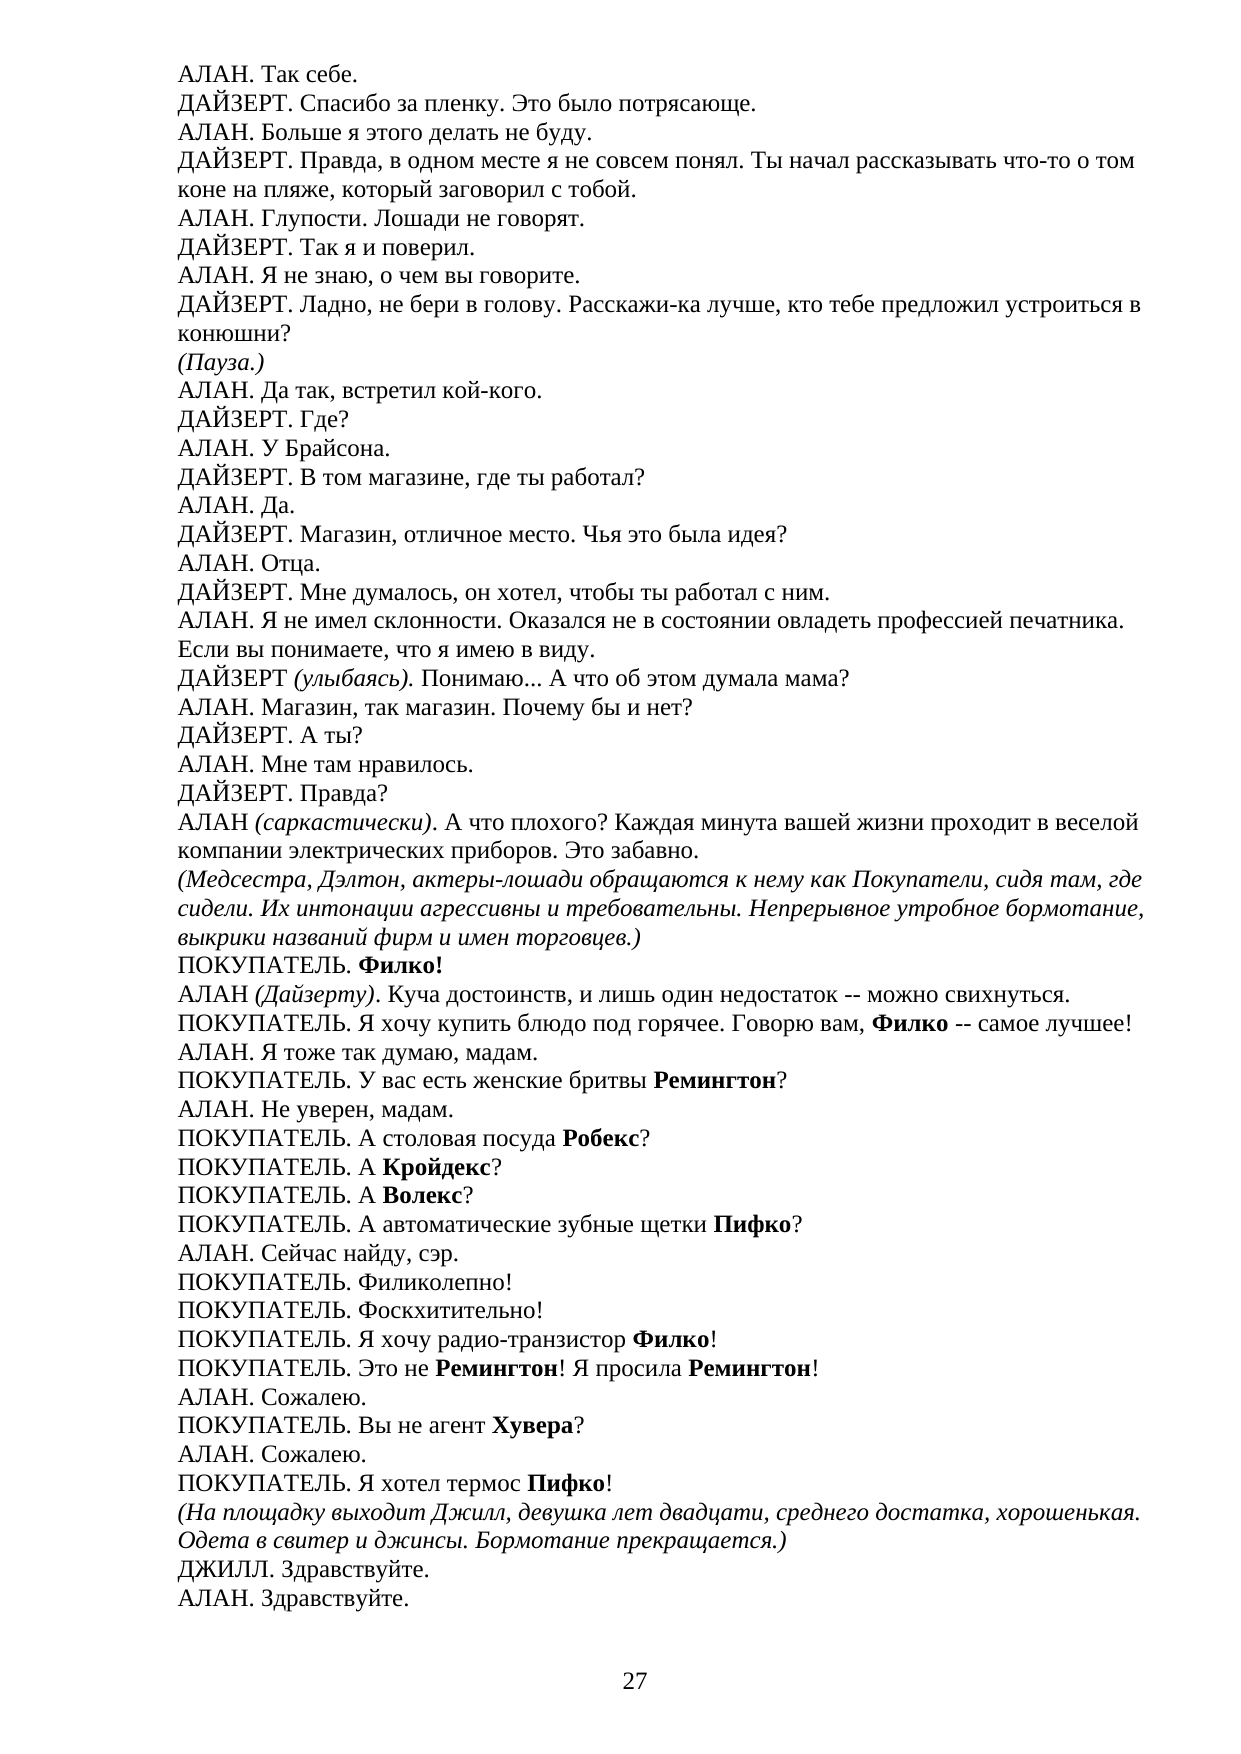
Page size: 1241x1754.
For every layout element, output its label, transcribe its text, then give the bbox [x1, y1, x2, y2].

text (На площадку выходит Джилл, девушка лет двадцати, среднего достатка, хорошенькая. Одета в свитер и джинсы. Бормотание прекращается.) [177, 1497, 1152, 1554]
text АЛАН. Сожалею. [177, 1439, 1152, 1468]
text ПОКУПАТЕЛЬ. Филко! [177, 950, 1152, 979]
text ДАЙЗЕРТ. Правда? [177, 778, 1152, 807]
text ДАЙЗЕРТ. Так я и поверил. [177, 232, 1152, 260]
text АЛАН. Здравствуйте. [177, 1583, 1152, 1612]
text АЛАН. Больше я этого делать не буду. [177, 117, 1152, 145]
text АЛАН. Сожалею. [177, 1382, 1152, 1410]
text АЛАН. Магазин, так магазин. Почему бы и нет? [177, 692, 1152, 720]
text ПОКУПАТЕЛЬ. А Кройдекс? [177, 1152, 1152, 1180]
text АЛАН. Да так, встретил кой-кого. [177, 375, 1152, 404]
text АЛАН. Глупости. Лошади не говорят. [177, 203, 1152, 232]
text АЛАН. У Брайсона. [177, 433, 1152, 462]
text ДАЙЗЕРТ. А ты? [177, 720, 1152, 749]
text ДАЙЗЕРТ (улыбaясь). Понимаю... А что об этом думала мама? [177, 663, 1152, 692]
text ДЖИЛЛ. Здравствуйте. [177, 1554, 1152, 1583]
text ПОКУПАТЕЛЬ. Я хотел термос Пифко! [177, 1468, 1152, 1497]
text (Mедсестра, Дэлтон, актеры-лошади обращаются к нему как Покупатели, сидя там, где сидели. Их интонации агрессивны и требовательны. Непрерывное утробное бормотание, выкрики названий фирм и имен торговцев.) [177, 864, 1152, 950]
text ДАЙЗЕРТ. Магазин, отличное место. Чья это была идея? [177, 519, 1152, 548]
text ДАЙЗЕРТ. В том магазине, где ты работал? [177, 462, 1152, 490]
text ДАЙЗЕРТ. Где? [177, 404, 1152, 433]
text ПОКУПАТЕЛЬ. А автоматические зубные щетки Пифко? [177, 1209, 1152, 1238]
text ДАЙЗЕРТ. Мне думалось, он хотел, чтобы ты работал с ним. [177, 577, 1152, 605]
text АЛАН. Да. [177, 490, 1152, 519]
text АЛАН. Сейчас найду, сэр. [177, 1238, 1152, 1267]
text ПОКУПАТЕЛЬ. Это не Ремингтон! Я просила Ремингтон! [177, 1353, 1152, 1382]
text АЛАН. Отца. [177, 548, 1152, 577]
text ДАЙЗЕРТ. Ладно, не бери в голову. Расскажи-ка лучше, кто тебе предложил устроиться в конюшни? [177, 289, 1152, 347]
text ДАЙЗЕРТ. Спасибо за пленку. Это было потрясающе. [177, 88, 1152, 117]
text ПОКУПАТЕЛЬ. Я хочу радио-транзистор Филко! [177, 1324, 1152, 1353]
text ПОКУПАТЕЛЬ. У вас есть женские бритвы Ремингтон? [177, 1065, 1152, 1094]
text АЛАН. Я не имел склонности. Оказался не в состоянии овладеть профессией печатника. Если вы понимаете, что я имею в виду. [177, 605, 1152, 663]
text ПОКУПАТЕЛЬ. Филиколепно! [177, 1267, 1152, 1295]
text ПОКУПАТЕЛЬ. А столовая посуда Робекс? [177, 1123, 1152, 1152]
text АЛАН. Мне там нравилось. [177, 749, 1152, 778]
text ПОКУПАТЕЛЬ. А Волекс? [177, 1180, 1152, 1209]
text АЛАН. Я тоже так думаю, мадам. [177, 1037, 1152, 1065]
text ДАЙЗЕРТ. Правда, в одном месте я не совсем понял. Ты начал рассказывать что-то о том коне на пляже, который заговорил с тобой. [177, 145, 1152, 203]
text АЛАН (саркастически). А что плохого? Каждая минута вашей жизни проходит в веселой компании электрических приборов. Это забавно. [177, 807, 1152, 864]
text ПОКУПАТЕЛЬ. Вы не агент Xувера? [177, 1410, 1152, 1439]
text АЛАН. Не уверен, мадам. [177, 1094, 1152, 1123]
text ПОКУПАТЕЛЬ. Я хочу купить блюдо под горячее. Говорю вам, Филко -- самое лучшее! [177, 1008, 1152, 1037]
text АЛАН. Так себе. [177, 59, 1152, 88]
text (Пауза.) [177, 347, 1152, 375]
text ПОКУПАТЕЛЬ. Фоскхитительно! [177, 1295, 1152, 1324]
text АЛАН (Дайзерту). Куча достоинств, и лишь один недостаток -- можно свихнуться. [177, 979, 1152, 1008]
text АЛАН. Я не знаю, о чем вы говорите. [177, 260, 1152, 289]
